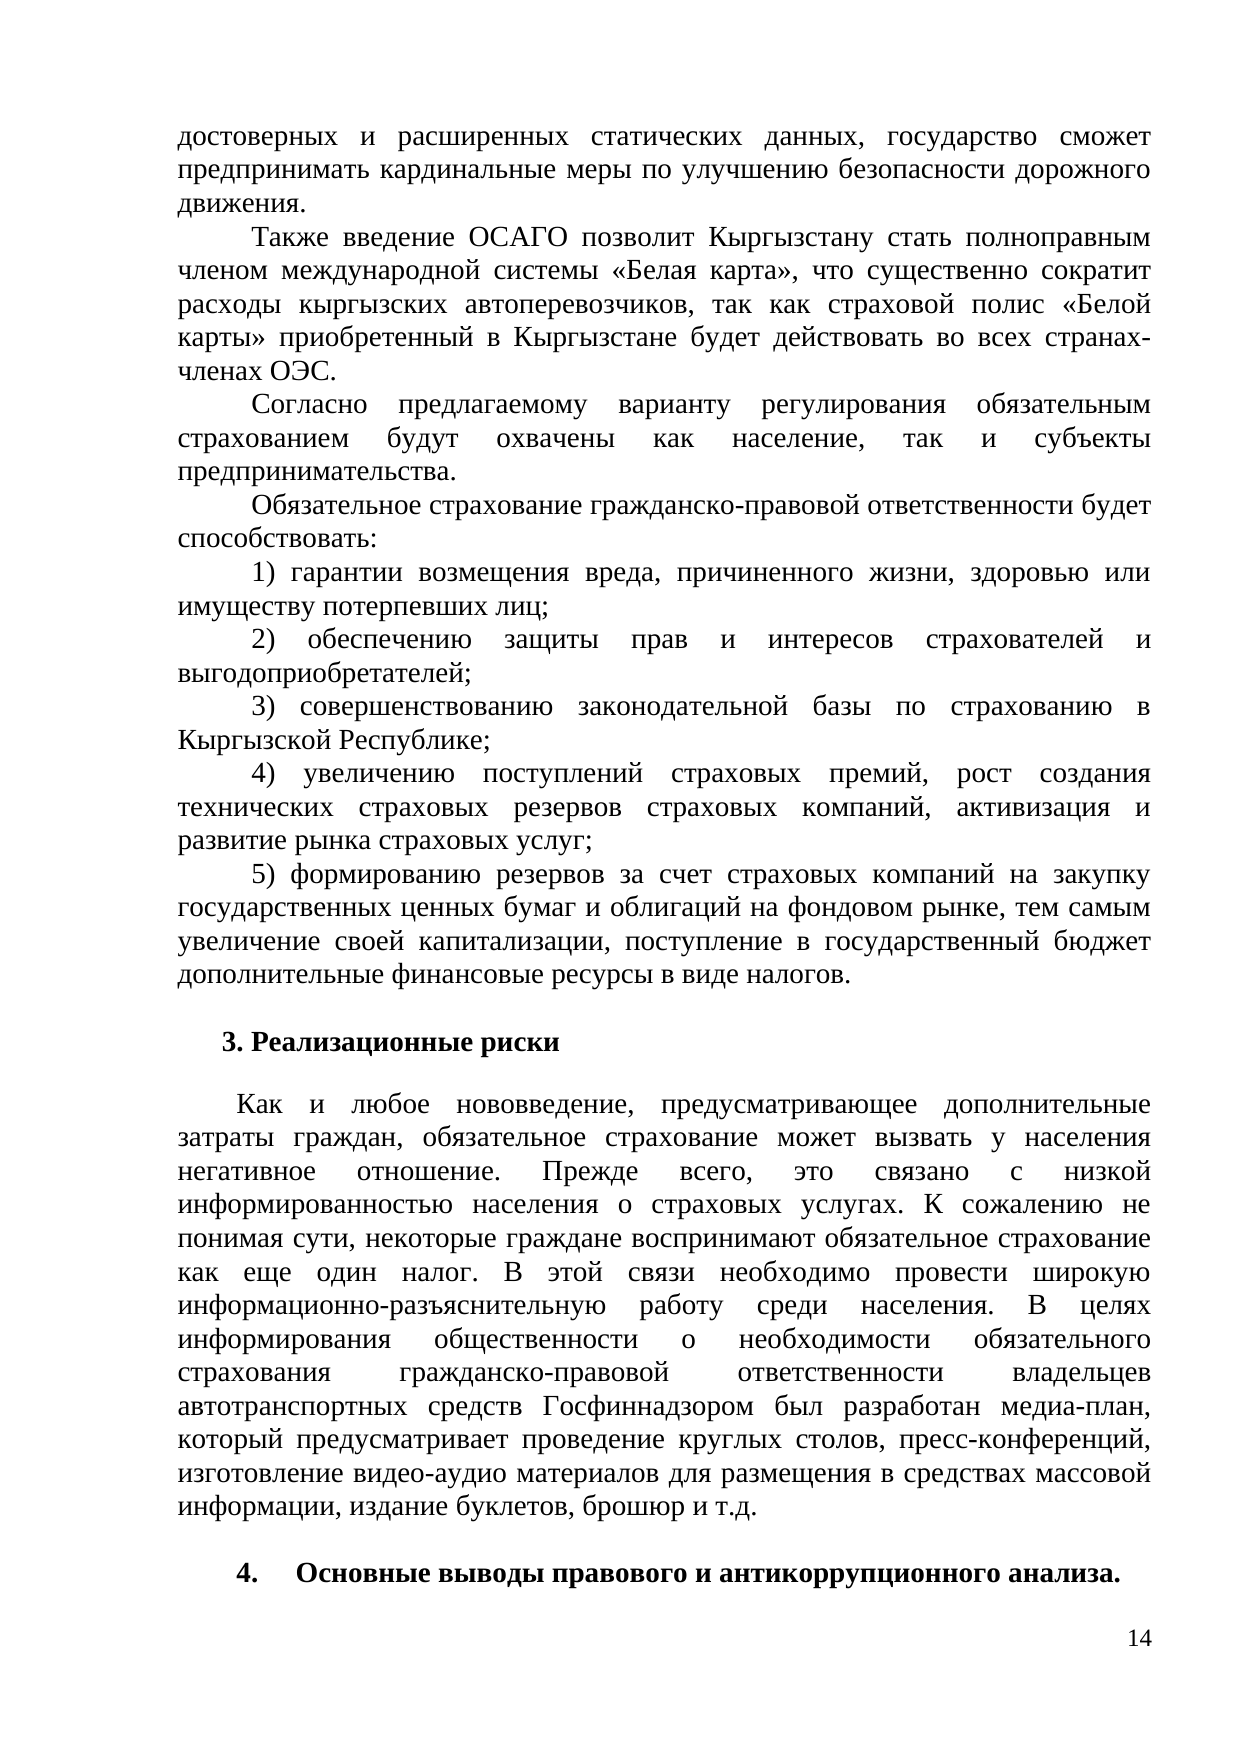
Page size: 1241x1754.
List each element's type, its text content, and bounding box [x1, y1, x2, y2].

text Согласно предлагаемому варианту регулирования обязательным страхованием будут охвачены как население, так и субъекты предпринимательства. [177, 386, 1152, 487]
text 4. Основные выводы правового и антикоррупционного анализа. [177, 1556, 1152, 1589]
text Также введение ОСАГО позволит Кыргызстану стать полноправным членом международной системы «Белая карта», что существенно сократит расходы кыргызских автоперевозчиков, так как страховой полис «Белой карты» приобретенный в Кыргызстане будет действовать во всех странах-членах ОЭС. [177, 219, 1152, 386]
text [177, 118, 1152, 219]
text 2) обеспечению защиты прав и интересов страхователей и выгодоприобретателей; [177, 621, 1152, 688]
text Как и любое нововведение, предусматривающее дополнительные затраты граждан, обязательное страхование может вызвать у населения негативное отношение. Прежде всего, это связано с низкой информированностью населения о страховых услугах. К сожалению не понимая сути, некоторые граждане воспринимают обязательное страхование как еще один налог. В этой связи необходимо провести широкую информационно-разъяснительную работу среди населения. В целях информирования общественности о необходимости обязательного страхования гражданско-правовой ответственности владельцев автотранспортных средств Госфиннадзором был разработан медиа-план, который предусматривает проведение круглых столов, пресс-конференций, изготовление видео-аудио материалов для размещения в средствах массовой информации, издание буклетов, брошюр и т.д. [177, 1086, 1152, 1522]
text Обязательное страхование гражданско-правовой ответственности будет способствовать: [177, 487, 1152, 554]
text 4) увеличению поступлений страховых премий, рост создания технических страховых резервов страховых компаний, активизация и развитие рынка страховых услуг; [177, 755, 1152, 856]
text 5) формированию резервов за счет страховых компаний на закупку государственных ценных бумаг и облигаций на фондовом рынке, тем самым увеличение своей капитализации, поступление в государственный бюджет дополнительные финансовые ресурсы в виде налогов. [177, 856, 1152, 990]
subtitle 3. Реализационные риски [222, 1024, 1152, 1057]
text 3) совершенствованию законодательной базы по страхованию в Кыргызской Республике; [177, 688, 1152, 755]
text 1) гарантии возмещения вреда, причиненного жизни, здоровью или имуществу потерпевших лиц; [177, 554, 1152, 621]
